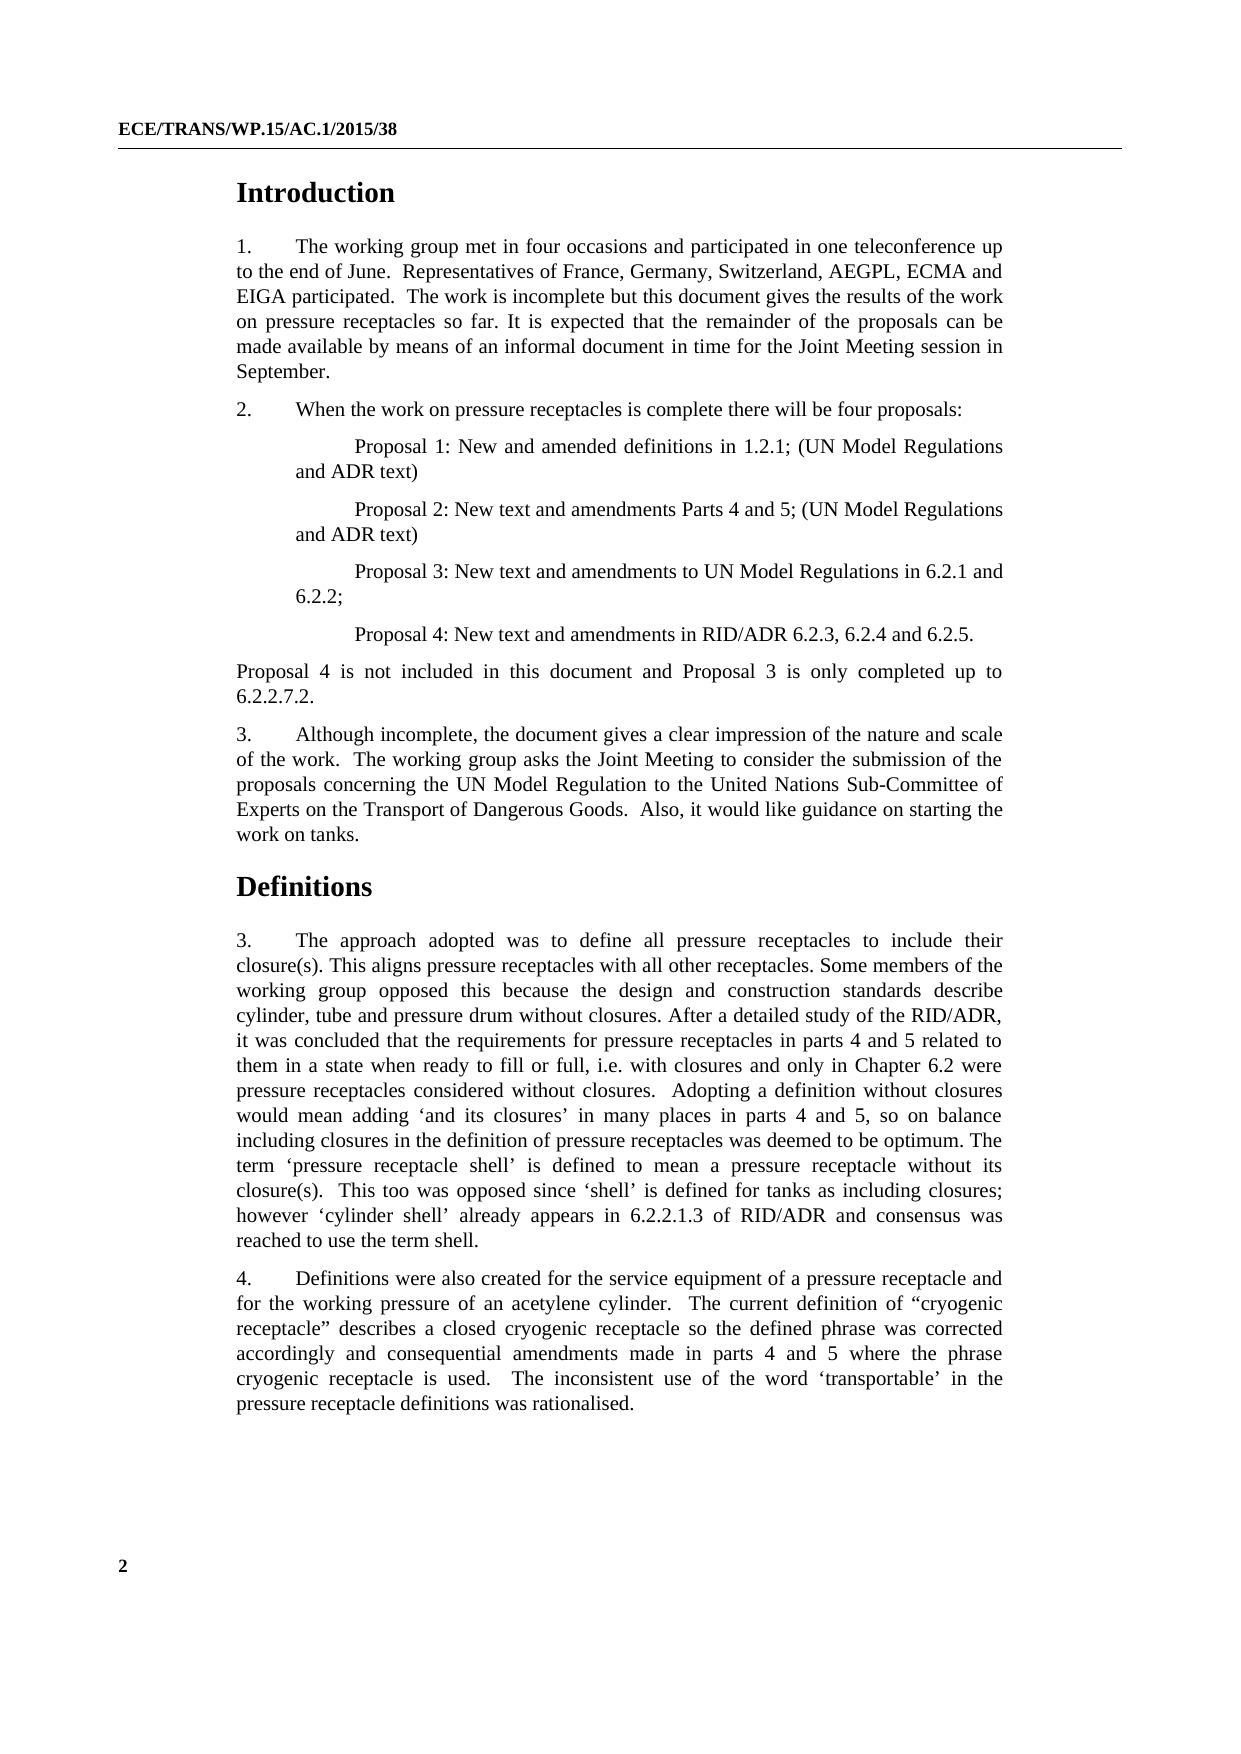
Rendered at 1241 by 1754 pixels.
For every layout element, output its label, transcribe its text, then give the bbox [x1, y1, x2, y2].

text 3. The approach adopted was to define all pressure receptacles to include their closure(s). This aligns pressure receptacles with all other receptacles. Some members of the working group opposed this because the design and construction standards describe cylinder, tube and pressure drum without closures. After a detailed study of the RID/ADR, it was concluded that the requirements for pressure receptacles in parts 4 and 5 related to them in a state when ready to fill or full, i.e. with closures and only in Chapter 6.2 were pressure receptacles considered without closures. Adopting a definition without closures would mean adding ‘and its closures’ in many places in parts 4 and 5, so on balance including closures in the definition of pressure receptacles was deemed to be optimum. The term ‘pressure receptacle shell’ is defined to mean a pressure receptacle without its closure(s). This too was opposed since ‘shell’ is defined for tanks as including closures; however ‘cylinder shell’ already appears in 6.2.2.1.3 of RID/ADR and consensus was reached to use the term shell. [236, 927, 1004, 1252]
text Proposal 2: New text and amendments Parts 4 and 5; (UN Model Regulations and ADR text) [295, 496, 1004, 546]
text Proposal 4 is not included in this document and Proposal 3 is only completed up to 6.2.2.7.2. [236, 658, 1004, 708]
text 1. The working group met in four occasions and participated in one teleconference up to the end of June. Representatives of France, Germany, Switzerland, AEGPL, ECMA and EIGA participated. The work is incomplete but this document gives the results of the work on pressure receptacles so far. It is expected that the remainder of the proposals can be made available by means of an informal document in time for the Joint Meeting session in September. [236, 233, 1004, 383]
text Definitions [118, 871, 1004, 902]
text Proposal 4: New text and amendments in RID/ADR 6.2.3, 6.2.4 and 6.2.5. [295, 621, 1004, 646]
text 3. Although incomplete, the document gives a clear impression of the nature and scale of the work. The working group asks the Joint Meeting to consider the submission of the proposals concerning the UN Model Regulation to the United Nations Sub-Committee of Experts on the Transport of Dangerous Goods. Also, it would like guidance on starting the work on tanks. [236, 721, 1004, 846]
text Proposal 1: New and amended definitions in 1.2.1; (UN Model Regulations and ADR text) [295, 433, 1004, 483]
text 4. Definitions were also created for the service equipment of a pressure receptacle and for the working pressure of an acetylene cylinder. The current definition of “cryogenic receptacle” describes a closed cryogenic receptacle so the defined phrase was corrected accordingly and consequential amendments made in parts 4 and 5 where the phrase cryogenic receptacle is used. The inconsistent use of the word ‘transportable’ in the pressure receptacle definitions was rationalised. [236, 1265, 1004, 1415]
text 2. When the work on pressure receptacles is complete there will be four proposals: [236, 396, 1004, 421]
text Introduction [118, 177, 1004, 208]
text Proposal 3: New text and amendments to UN Model Regulations in 6.2.1 and 6.2.2; [295, 558, 1004, 608]
